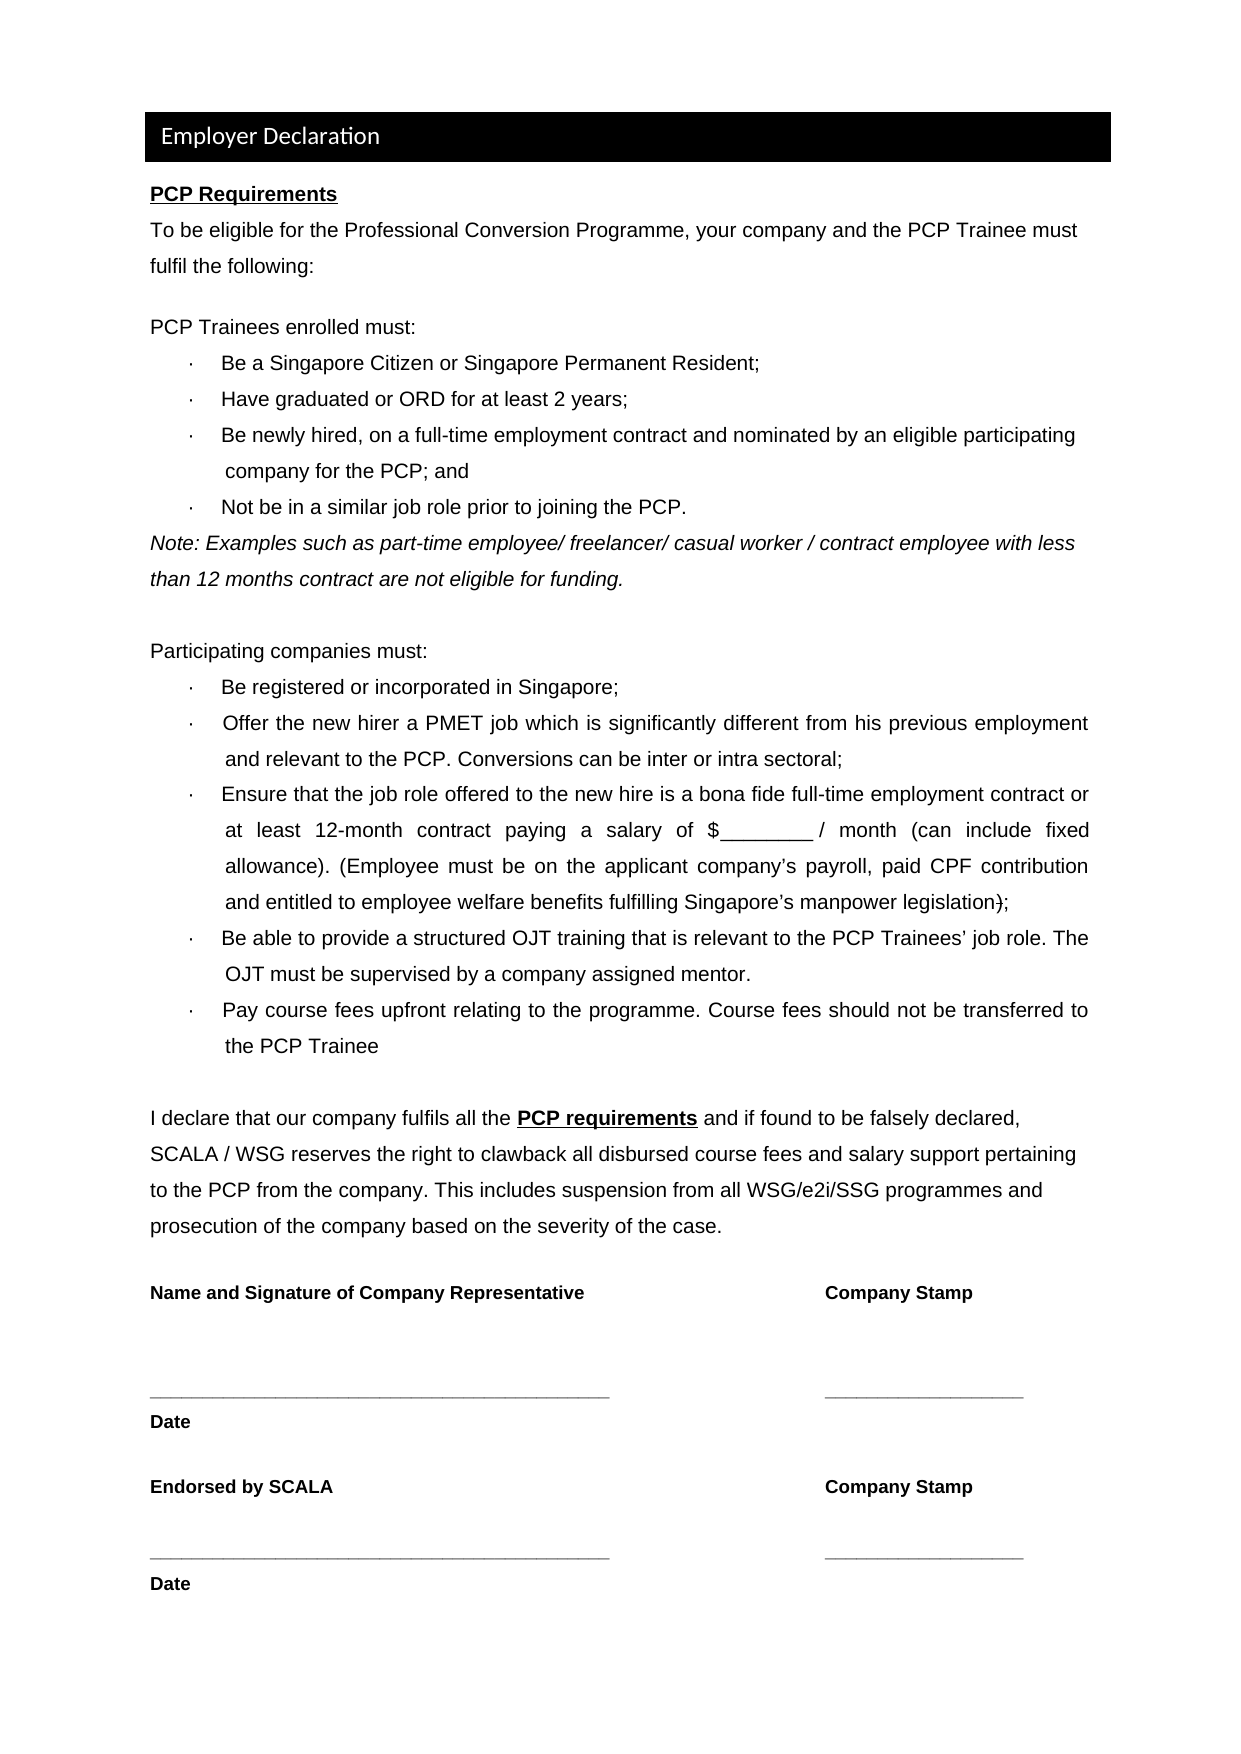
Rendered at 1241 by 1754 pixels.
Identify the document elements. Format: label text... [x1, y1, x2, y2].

text I declare that our company fulfils all the PCP requirements and if found to be falsely declared, SCALA / WSG reserves the right to clawback all disbursed course fees and salary support pertaining to the PCP from the company. This includes suspension from all WSG/e2i/SSG programmes and prosecution of the company based on the severity of the case. [150, 1106, 1090, 1237]
text Name and Signature of Company Representative Company Stamp [150, 1282, 1090, 1303]
text Date [150, 1572, 1090, 1594]
list · Have graduated or ORD for at least 2 years; [187, 387, 1090, 411]
list · Be a Singapore Citizen or Singapore Permanent Resident; [187, 351, 1090, 375]
list · Not be in a similar job role prior to joining the PCP. [187, 495, 1090, 519]
text Date [150, 1411, 1090, 1432]
list · Offer the new hirer a PMET job which is significantly different from his previous employment and relevant to the PCP. Conversions can be inter or intra sectoral; [187, 710, 1090, 770]
text PCP Trainees enrolled must: [150, 315, 1090, 339]
list · Pay course fees upfront relating to the programme. Course fees should not be transferred to the PCP Trainee [187, 998, 1090, 1058]
list · Be newly hired, on a full-time employment contract and nominated by an eligible participating company for the PCP; and [187, 423, 1090, 483]
text ____________________________________________ ___________________ [150, 1540, 1090, 1562]
text Endorsed by SCALA Company Stamp [150, 1476, 1090, 1497]
list · Be registered or incorporated in Singapore; [187, 674, 1090, 698]
list · Ensure that the job role offered to the new hire is a bona fide full-time employment contract or at least 12-month contract paying a salary of $________ / month (can include fixed allowance). (Employee must be on the applicant company’s payroll, paid CPF contribution and entitled to employee welfare benefits fulfilling Singapore’s manpower legislation); [187, 782, 1090, 914]
list · Be able to provide a structured OJT training that is relevant to the PCP Trainees’ job role. The OJT must be supervised by a company assigned mentor. [187, 926, 1090, 986]
text Note: Examples such as part-time employee/ freelancer/ casual worker / contract employee with less than 12 months contract are not eligible for funding. [150, 531, 1090, 591]
text PCP Requirements To be eligible for the Professional Conversion Programme, your company and the PCP Trainee must fulfil the following: [150, 182, 1090, 278]
text Participating companies must: [150, 638, 1090, 662]
text ____________________________________________ ___________________ [150, 1379, 1090, 1400]
